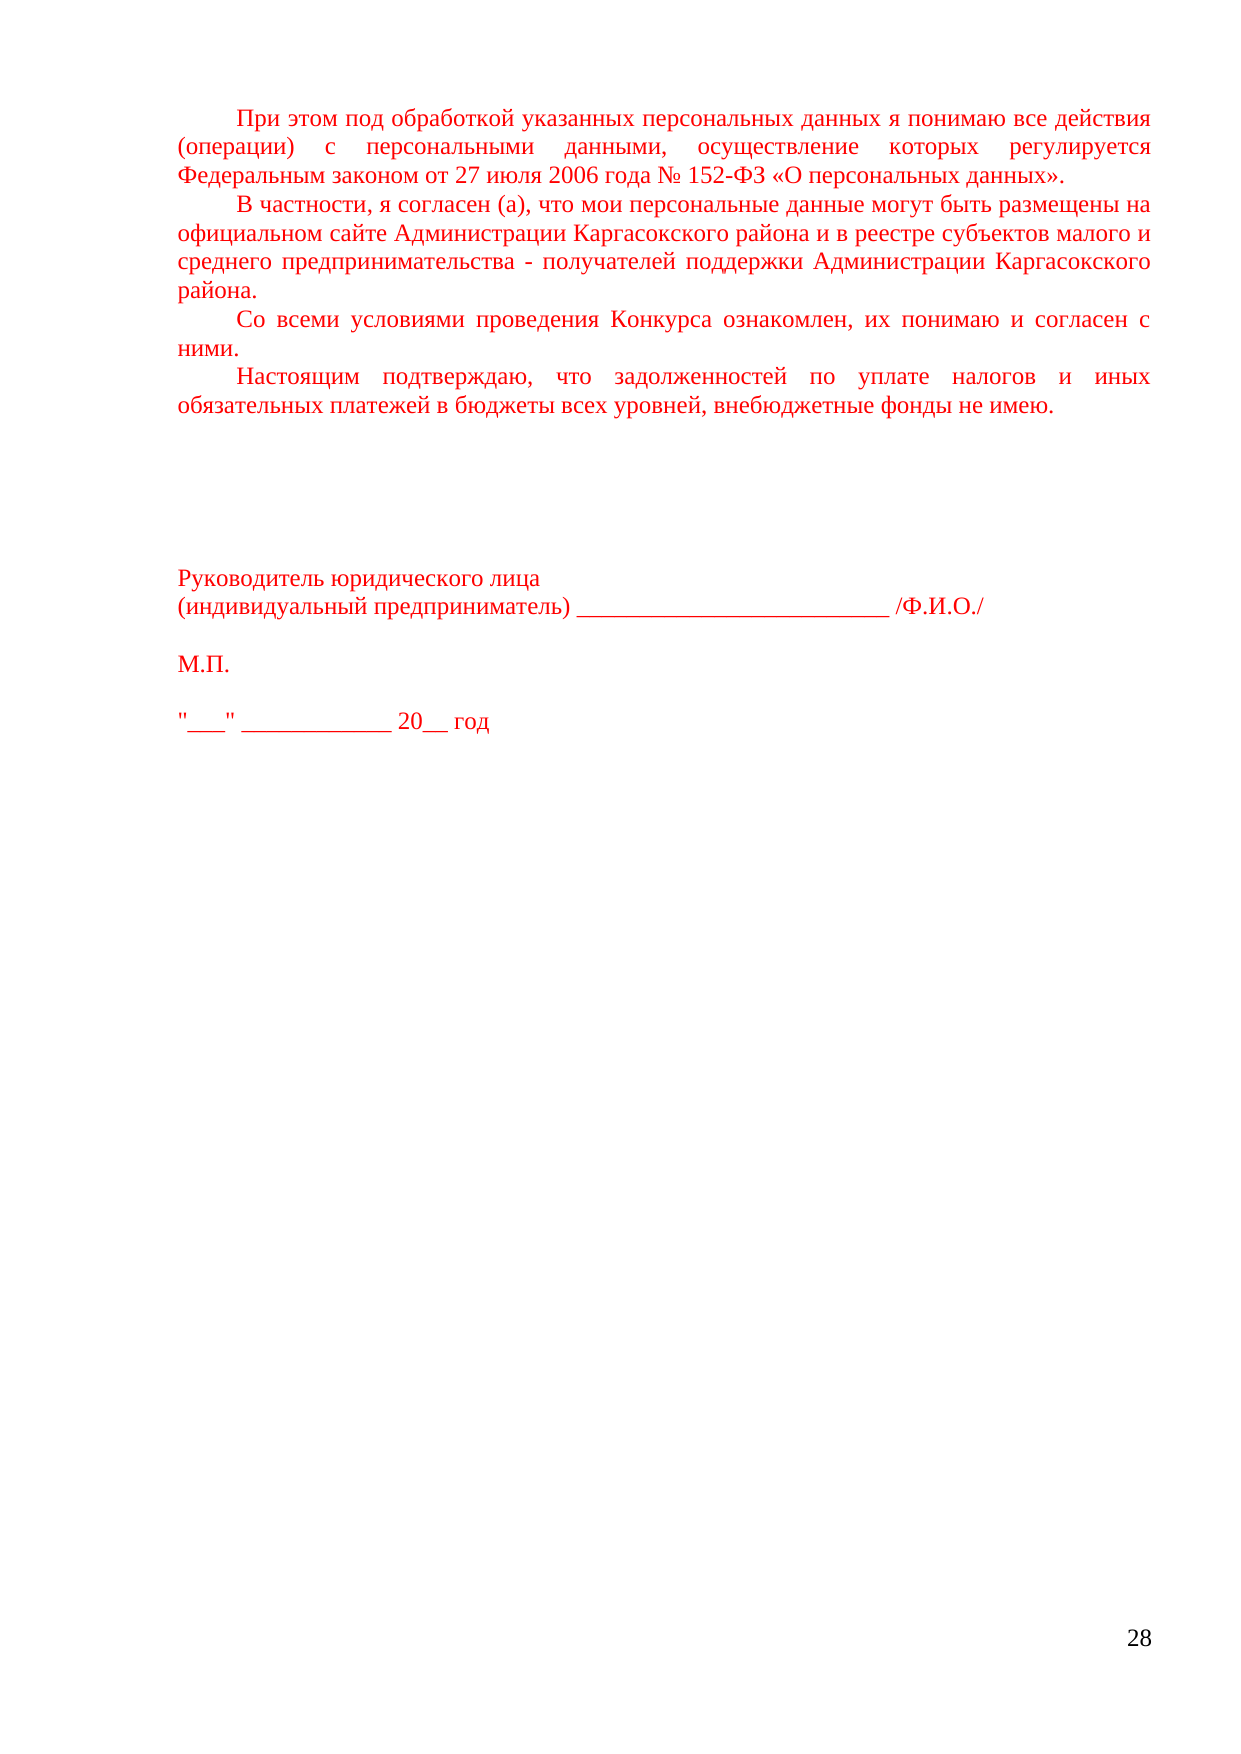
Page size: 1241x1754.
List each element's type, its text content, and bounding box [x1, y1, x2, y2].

text Руководитель юридического лица [177, 563, 1152, 591]
text В частности, я согласен (а), что мои персональные данные могут быть размещены на официальном сайте Администрации Каргасокского района и в реестре субъектов малого и среднего предпринимательства - получателей поддержки Администрации Каргасокского района. [177, 189, 1152, 304]
text "___" ____________ 20__ год [177, 706, 1152, 735]
text Настоящим подтверждаю, что задолженностей по уплате налогов и иных обязательных платежей в бюджеты всех уровней, внебюджетные фонды не имею. [177, 361, 1152, 419]
text М.П. [177, 649, 1152, 678]
text (индивидуальный предприниматель) _________________________ /Ф.И.О./ [177, 591, 1152, 620]
text При этом под обработкой указанных персональных данных я понимаю все действия (операции) с персональными данными, осуществление которых регулируется Федеральным законом от 27 июля 2006 года № 152-ФЗ «О персональных данных». [177, 103, 1152, 189]
text Со всеми условиями проведения Конкурса ознакомлен, их понимаю и согласен с ними. [177, 304, 1152, 361]
